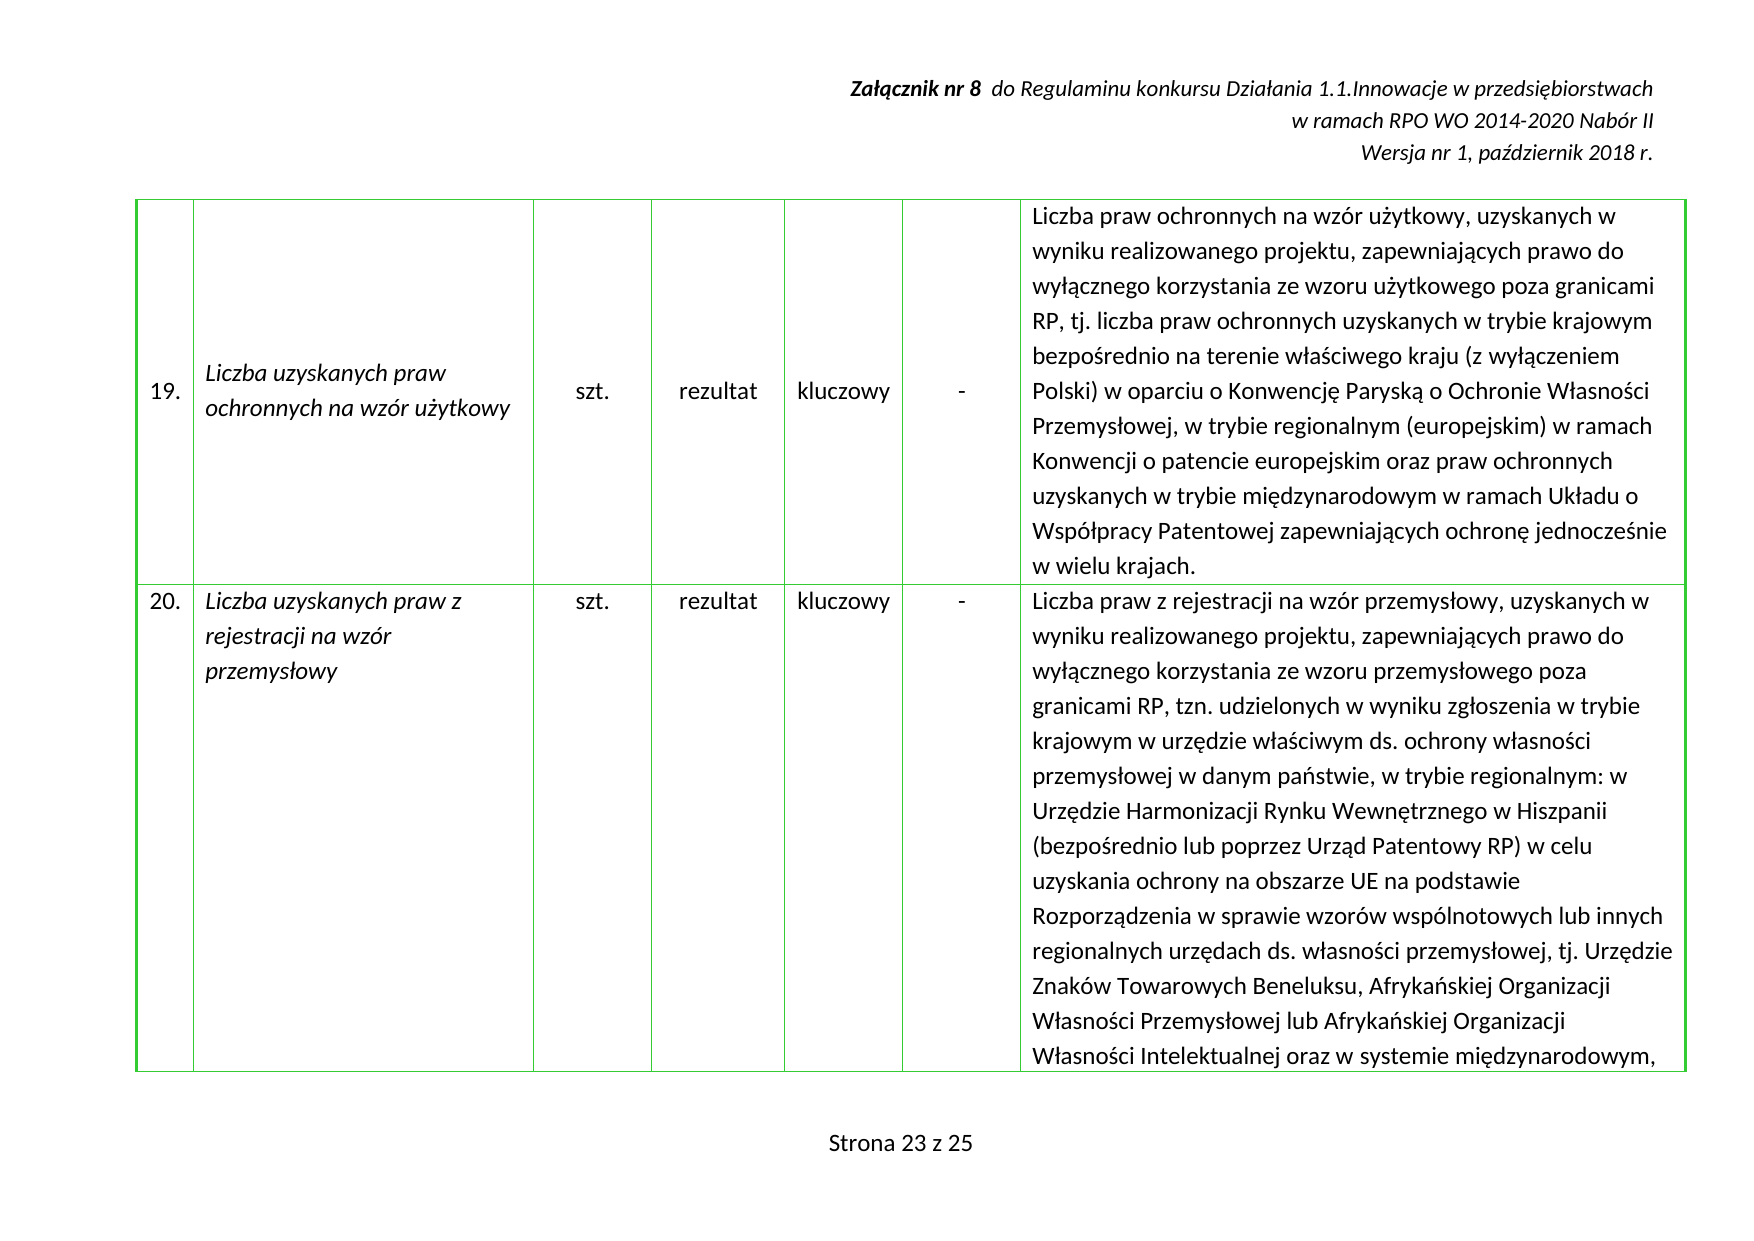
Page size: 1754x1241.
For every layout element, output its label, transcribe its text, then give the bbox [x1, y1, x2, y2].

table_cell Liczba praw ochronnych na wzór użytkowy, uzyskanych w wyniku realizowanego projektu, zapewniających prawo do wyłącznego korzystania ze wzoru użytkowego poza granicami RP, tj. liczba praw ochronnych uzyskanych w trybie krajowym bezpośrednio na terenie właściwego kraju (z wyłączeniem Polski) w oparciu o Konwencję Paryską o Ochronie Własności Przemysłowej, w trybie regionalnym (europejskim) w ramach Konwencji o patencie europejskim oraz praw ochronnych uzyskanych w trybie międzynarodowym w ramach Układu o Współpracy Patentowej zapewniających ochronę jednocześnie w wielu krajach. [1021, 200, 1684, 584]
table_cell szt. [534, 200, 651, 584]
table_cell rezultat [652, 585, 784, 1071]
table_cell kluczowy [785, 585, 902, 1071]
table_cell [1021, 585, 1684, 1071]
table_cell 20. [138, 585, 193, 1071]
table_cell szt. [534, 585, 651, 1071]
table_cell - [903, 200, 1020, 584]
table_cell 19. [138, 200, 193, 584]
table_cell kluczowy [785, 200, 902, 584]
table_cell - [903, 585, 1020, 1071]
table_cell Liczba uzyskanych praw ochronnych na wzór użytkowy [194, 200, 533, 584]
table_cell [194, 585, 533, 1071]
table_cell rezultat [652, 200, 784, 584]
